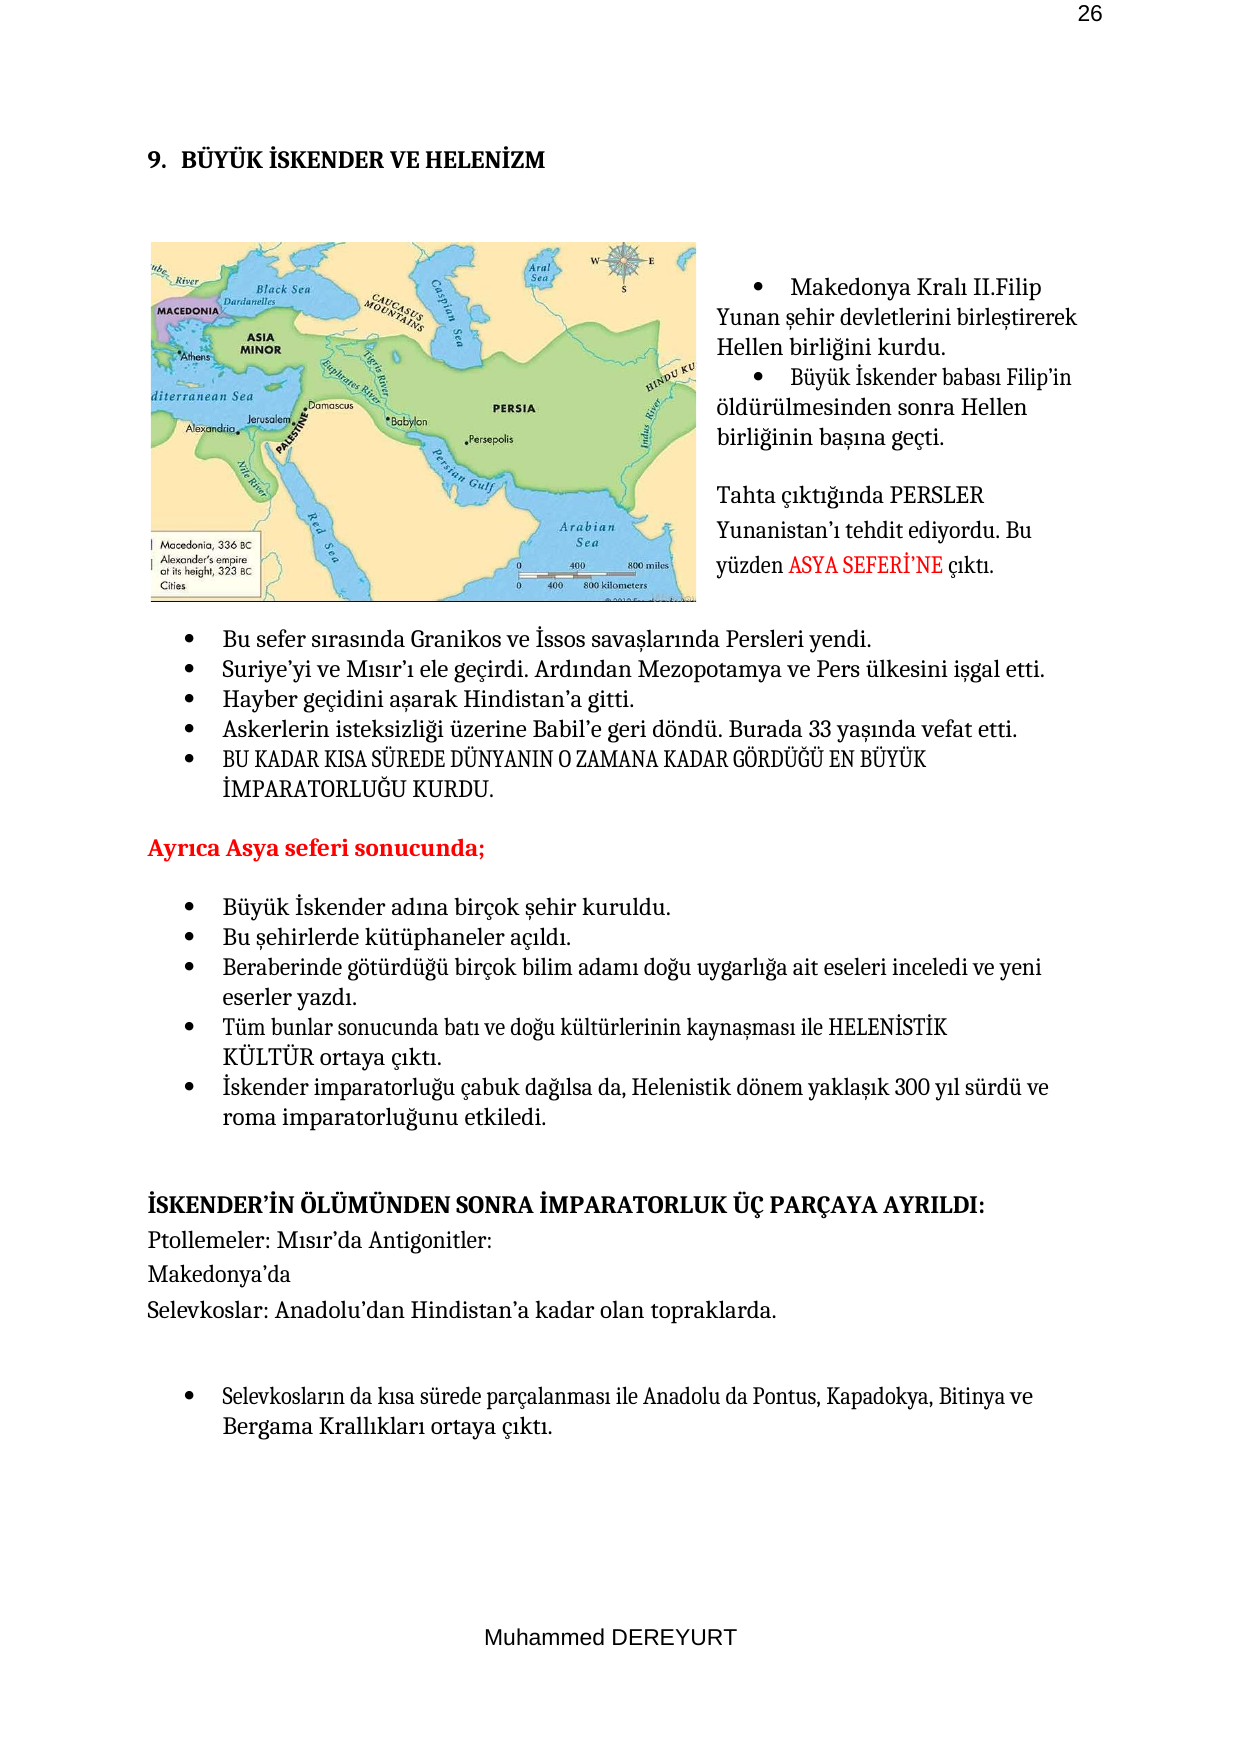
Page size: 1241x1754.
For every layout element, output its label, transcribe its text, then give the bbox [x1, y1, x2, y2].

list Beraberinde götürdüğü birçok bilim adamı doğu uygarlığa ait eseleri inceledi ve yeni eserler yazdı. [185, 952, 1073, 1011]
list Makedonya Kralı II.Filip Yunan şehir devletlerini birleştirerek Hellen birliğini kurdu. [716, 272, 1085, 361]
subtitle Ayrıca Asya seferi sonucunda; [147, 834, 1103, 863]
list İskender imparatorluğu çabuk dağılsa da, Helenistik dönem yaklaşık 300 yıl sürdü ve roma imparatorluğunu etkiledi. [185, 1073, 1072, 1132]
subtitle İSKENDER’İN ÖLÜMÜNDEN SONRA İMPARATORLUK ÜÇ PARÇAYA AYRILDI: [147, 1191, 1103, 1219]
list Büyük İskender adına birçok şehir kuruldu. [185, 892, 1103, 921]
text Selevkoslar: Anadolu’dan Hindistan’a kadar olan topraklarda. [147, 1295, 1103, 1324]
list Selevkosların da kısa sürede parçalanması ile Anadolu da Pontus, Kapadokya, Bitinya ve Bergama Krallıkları ortaya çıktı. [185, 1382, 1078, 1441]
list Askerlerin isteksizliği üzerine Babil’e geri döndü. Burada 33 yaşında vefat etti. [185, 715, 1103, 744]
list Hayber geçidini aşarak Hindistan’a gitti. [185, 685, 1103, 713]
list Bu sefer sırasında Granikos ve İssos savaşlarında Persleri yendi. [185, 625, 1103, 654]
picture [150, 242, 697, 602]
text Ptollemeler: Mısır’da Antigonitler: Makedonya’da [147, 1226, 498, 1289]
text birliğinin başına geçti. [716, 423, 1103, 452]
list Suriye’yi ve Mısır’ı ele geçirdi. Ardından Mezopotamya ve Pers ülkesini işgal etti. [185, 655, 1103, 684]
list Büyük İskender babası Filip’in öldürülmesinden sonra Hellen [716, 363, 1090, 422]
list Bu şehirlerde kütüphaneler açıldı. [185, 923, 1103, 951]
list Tüm bunlar sonucunda batı ve doğu kültürlerinin kaynaşması ile HELENİSTİK KÜLTÜR ortaya çıktı. [185, 1013, 992, 1071]
list BÜYÜK İSKENDER VE HELENİZM [147, 146, 1103, 175]
list BU KADAR KISA SÜREDE DÜNYANIN O ZAMANA KADAR GÖRDÜĞÜ EN BÜYÜK İMPARATORLUĞU KURDU. [185, 745, 1007, 804]
text Tahta çıktığında PERSLER Yunanistan’ı tehdit ediyordu. Bu yüzden ASYA SEFERİ’NE çıktı. [716, 481, 1053, 579]
